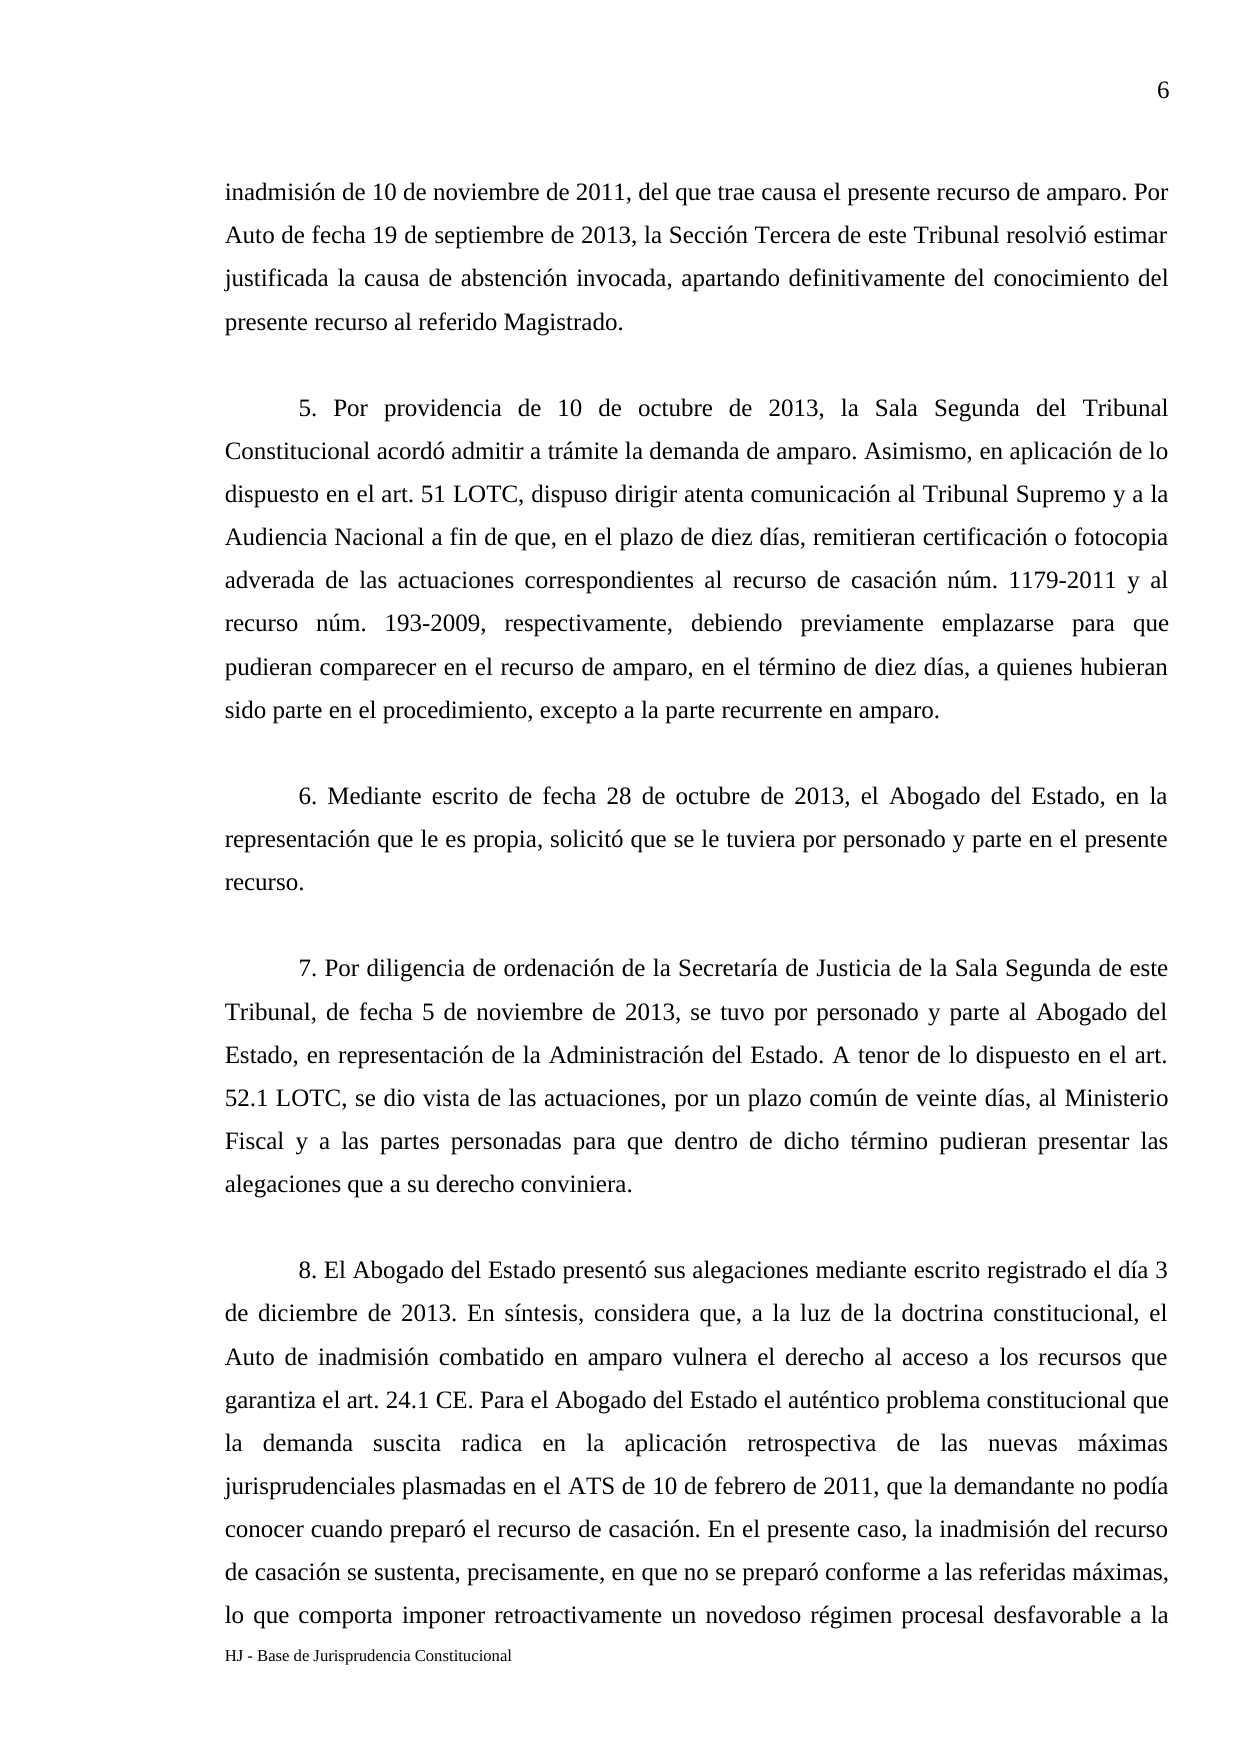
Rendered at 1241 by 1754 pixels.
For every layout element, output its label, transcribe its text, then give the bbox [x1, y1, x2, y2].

text 5. Por providencia de 10 de octubre de 2013, la Sala Segunda del Tribunal Constitucional acordó admitir a trámite la demanda de amparo. Asimismo, en aplicación de lo dispuesto en el art. 51 LOTC, dispuso dirigir atenta comunicación al Tribunal Supremo y a la Audiencia Nacional a fin de que, en el plazo de diez días, remitieran certificación o fotocopia adverada de las actuaciones correspondientes al recurso de casación núm. 1179-2011 y al recurso núm. 193-2009, respectivamente, debiendo previamente emplazarse para que pudieran comparecer en el recurso de amparo, en el término de diez días, a quienes hubieran sido parte en el procedimiento, excepto a la parte recurrente en amparo. [224, 393, 1169, 723]
text 6. Mediante escrito de fecha 28 de octubre de 2013, el Abogado del Estado, en la representación que le es propia, solicitó que se le tuviera por personado y parte en el presente recurso. [224, 781, 1169, 896]
text 7. Por diligencia de ordenación de la Secretaría de Justicia de la Sala Segunda de este Tribunal, de fecha 5 de noviembre de 2013, se tuvo por personado y parte al Abogado del Estado, en representación de la Administración del Estado. A tenor de lo dispuesto en el art. 52.1 LOTC, se dio vista de las actuaciones, por un plazo común de veinte días, al Ministerio Fiscal y a las partes personadas para que dentro de dicho término pudieran presentar las alegaciones que a su derecho conviniera. [224, 953, 1169, 1198]
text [224, 1255, 1169, 1629]
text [224, 177, 1169, 335]
